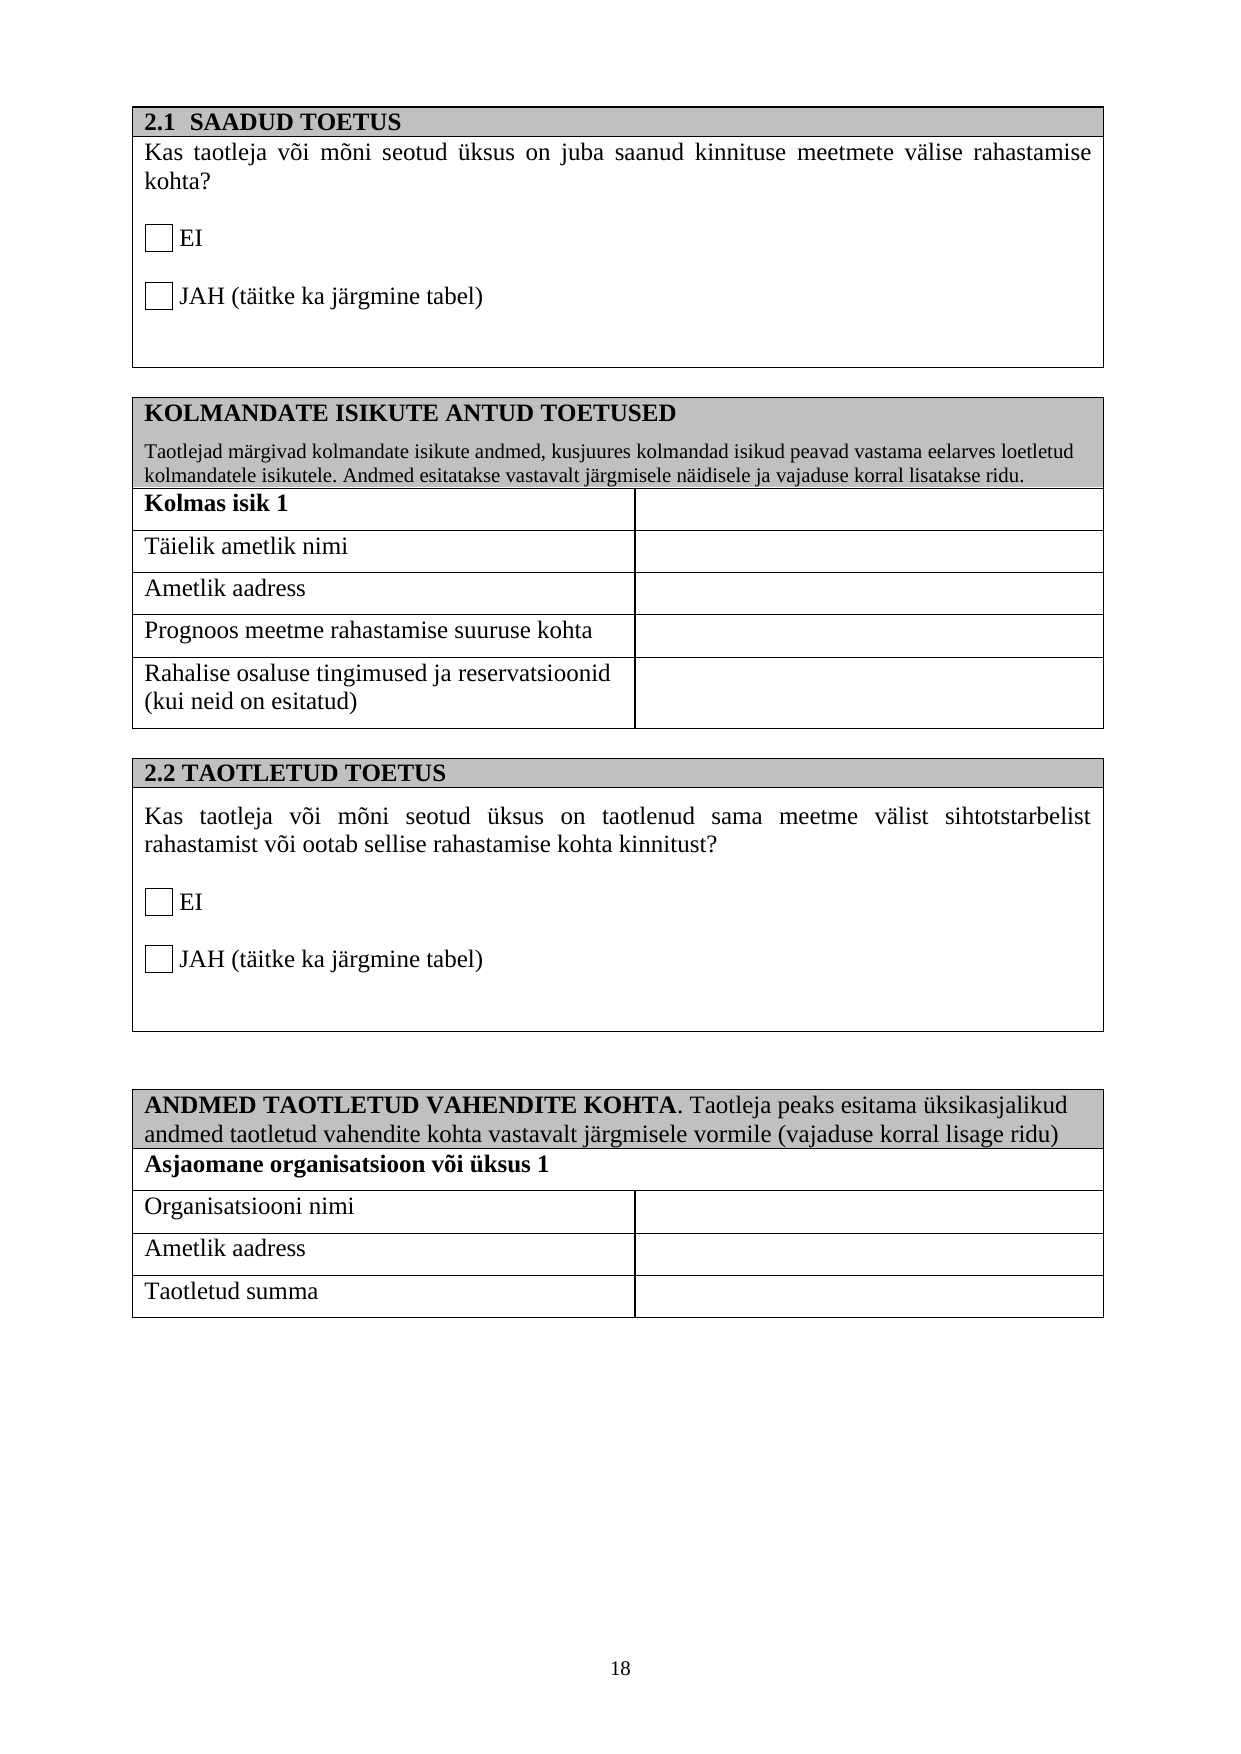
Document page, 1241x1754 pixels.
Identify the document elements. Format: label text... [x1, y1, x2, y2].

table_cell Prognoos meetme rahastamise suuruse kohta [133, 615, 634, 657]
table_cell Asjaomane organisatsioon või üksus 1 [133, 1149, 1103, 1190]
table_cell [636, 1191, 1103, 1232]
table_header KOLMANDATE ISIKUTE ANTUD TOETUSED Taotlejad märgivad kolmandate isikute andmed, kusjuures kolmandad isikud peavad vastama eelarves loetletud kolmandatele isikutele. Andmed esitatakse vastavalt järgmisele näidisele ja vajaduse korral lisatakse ridu. [133, 398, 1103, 487]
table_cell 2.1 SAADUD TOETUS [133, 108, 1103, 136]
table_cell [636, 1276, 1103, 1317]
table_cell Taotletud summa [133, 1276, 634, 1317]
table_cell [636, 615, 1103, 657]
table_cell Ametlik aadress [133, 573, 634, 614]
table_header 2.2 TAOTLETUD TOETUS [133, 759, 1103, 787]
table_header ANDMED TAOTLETUD VAHENDITE KOHTA. Taotleja peaks esitama üksikasjalikud andmed taotletud vahendite kohta vastavalt järgmisele vormile (vajaduse korral lisage ridu) [133, 1090, 1103, 1148]
table_cell [636, 1234, 1103, 1275]
table_cell Ametlik aadress [133, 1234, 634, 1275]
table_cell Täielik ametlik nimi [133, 531, 634, 572]
table_cell Kas taotleja või mõni seotud üksus on taotlenud sama meetme välist sihtotstarbelist rahastamist või ootab sellise rahastamise kohta kinnitust? EI JAH (täitke ka järgmine tabel) [133, 788, 1103, 1031]
table_cell [636, 573, 1103, 614]
table_cell [636, 489, 1103, 530]
table_cell [636, 531, 1103, 572]
table_cell Rahalise osaluse tingimused ja reservatsioonid (kui neid on esitatud) [133, 658, 634, 728]
table_cell [636, 658, 1103, 728]
table_cell Organisatsiooni nimi [133, 1191, 634, 1232]
table_cell Kas taotleja või mõni seotud üksus on juba saanud kinnituse meetmete välise rahastamise kohta? EI JAH (täitke ka järgmine tabel) [133, 137, 1103, 367]
table_cell Kolmas isik 1 [133, 489, 634, 530]
